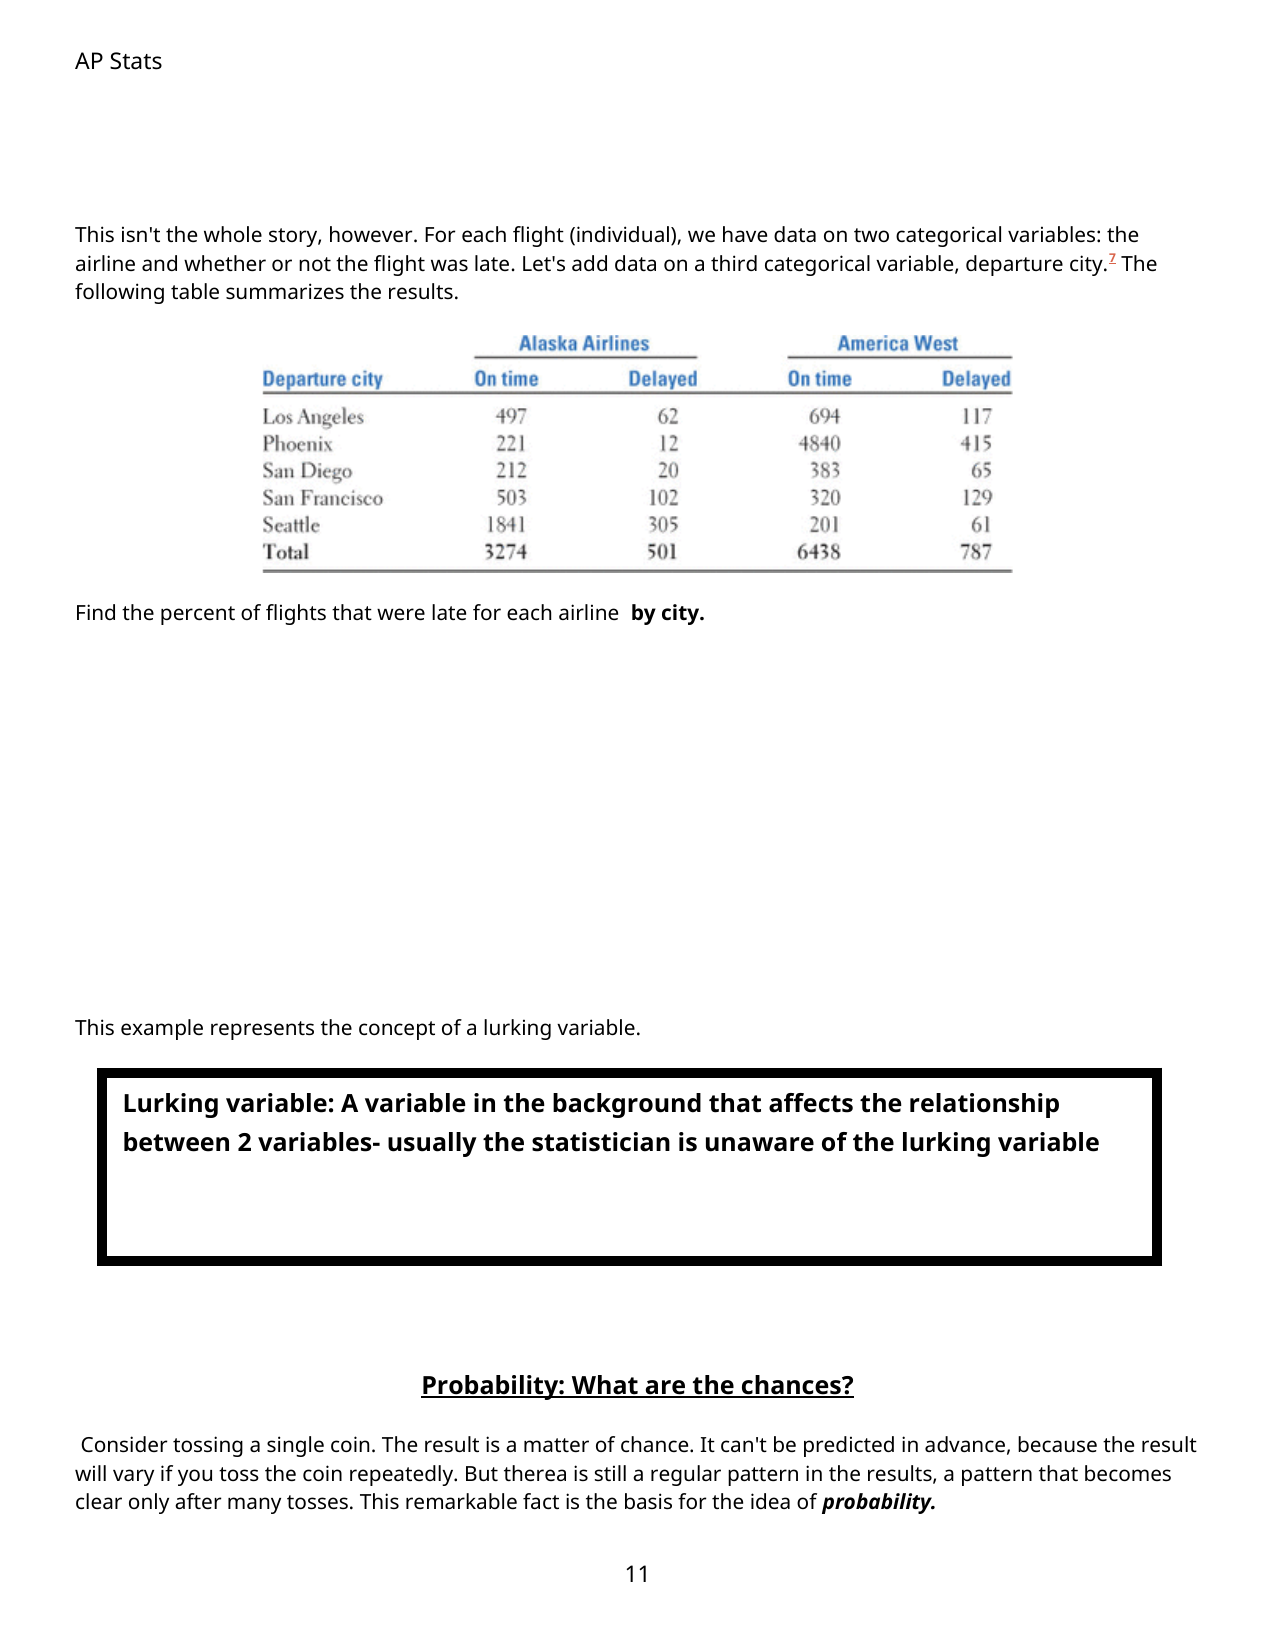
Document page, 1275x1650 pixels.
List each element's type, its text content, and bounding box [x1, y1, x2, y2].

text This example represents the concept of a lurking variable. [75, 1013, 1200, 1042]
text This isn't the whole story, however. For each flight (individual), we have data on two categorical variables: the airline and whether or not the flight was late. Let's add data on a third categorical variable, departure city.7 The following table summarizes the results. [75, 221, 1200, 306]
picture [262, 335, 1013, 573]
text Probability: What are the chances? [75, 1367, 1200, 1401]
text Consider tossing a single coin. The result is a matter of chance. It can't be predicted in advance, because the result will vary if you toss the coin repeatedly. But therea is still a regular pattern in the results, a pattern that becomes clear only after many tosses. This remarkable fact is the basis for the idea of probability. [75, 1431, 1200, 1516]
text Find the percent of flights that were late for each airline by city. [75, 598, 1200, 627]
